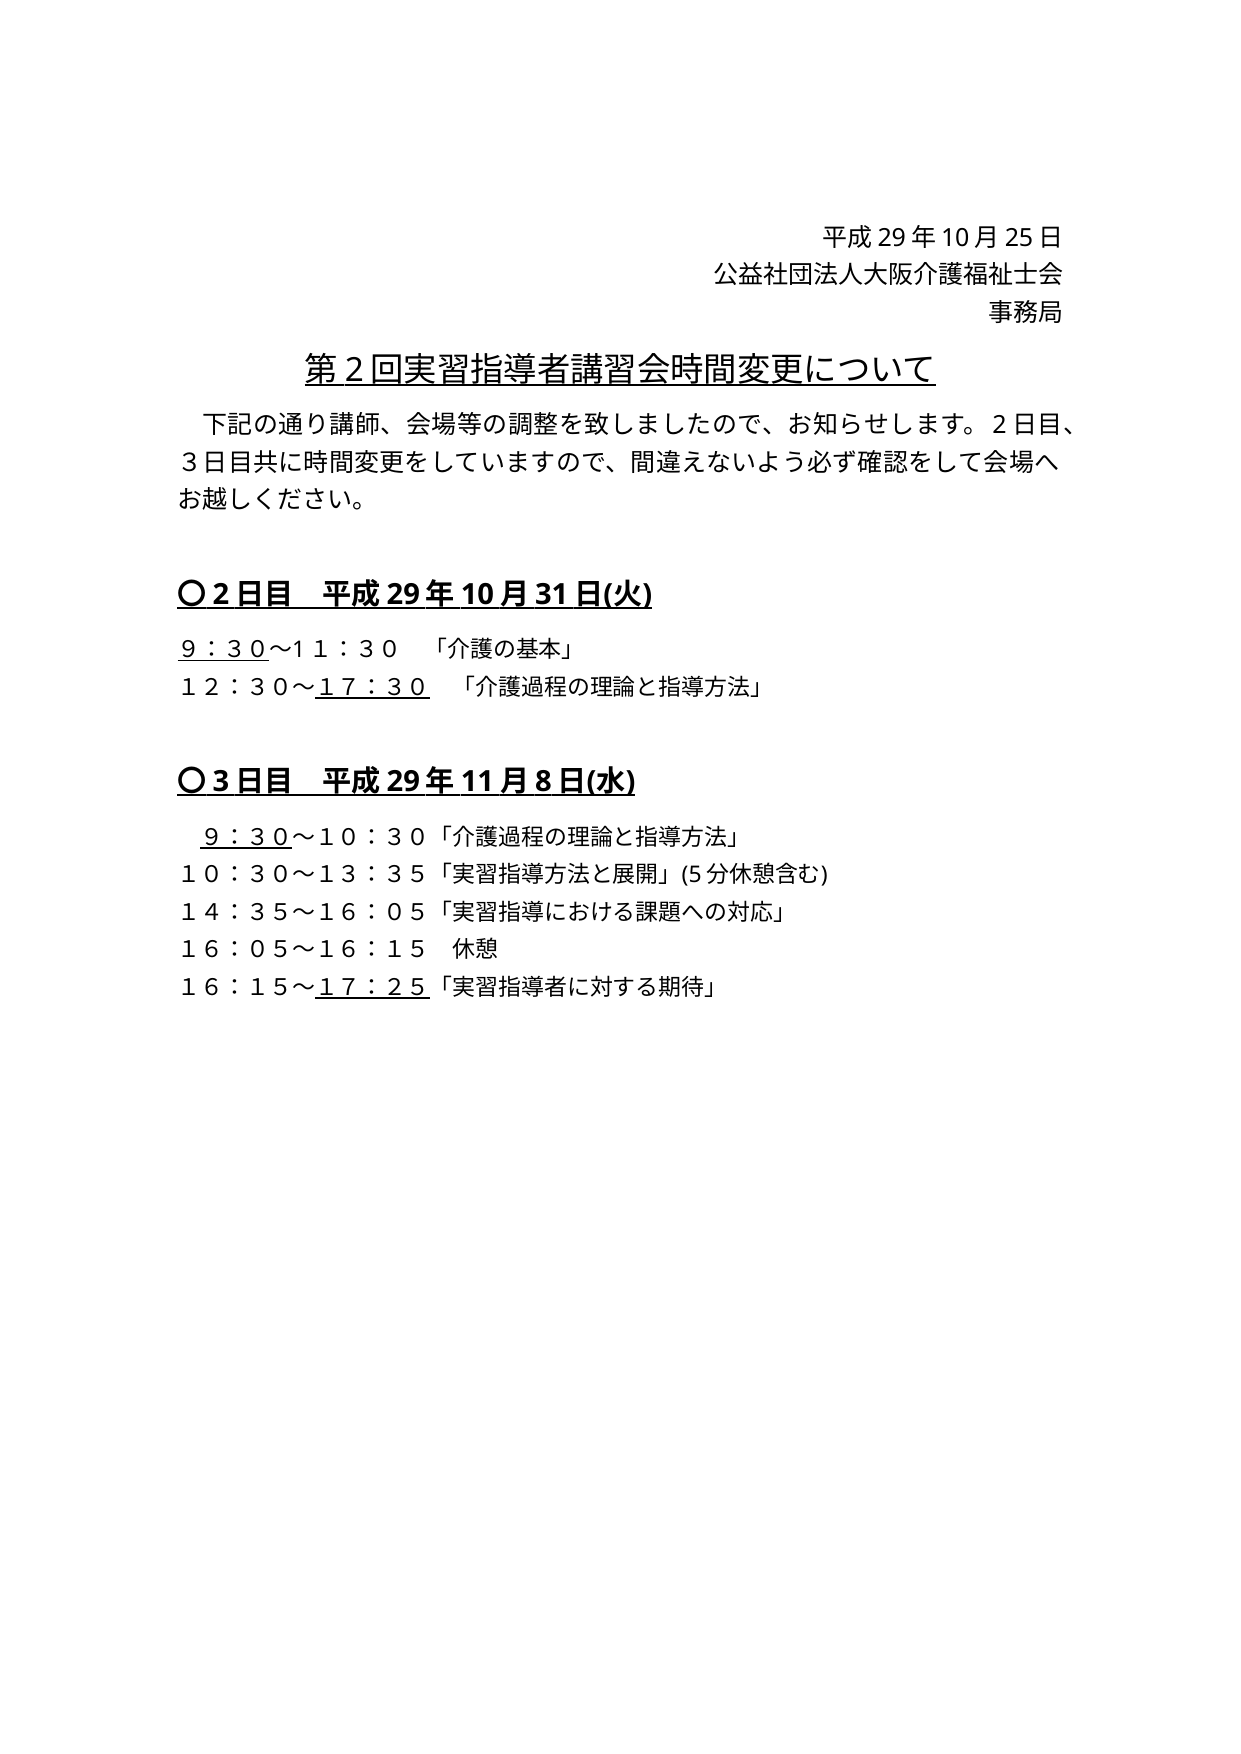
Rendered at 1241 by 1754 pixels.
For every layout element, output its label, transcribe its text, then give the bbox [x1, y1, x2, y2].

text 平成29年10月25日 [177, 217, 1063, 254]
text ９：３０～１０：３０「介護過程の理論と指導方法」 [177, 817, 1063, 854]
text １２：３０～１７：３０ 「介護過程の理論と指導方法」 [177, 667, 1063, 704]
text 第2回実習指導者講習会時間変更について [177, 329, 1063, 404]
text １４：３５～１６：０５「実習指導における課題への対応」 [177, 892, 1063, 929]
text 下記の通り講師、会場等の調整を致しましたので、お知らせします。2日目、３日目共に時間変更をしていますので、間違えないよう必ず確認をして会場へお越しください。 [177, 404, 1063, 517]
text 公益社団法人大阪介護福祉士会 [177, 254, 1063, 292]
text 〇2日目 平成29年10月31日(火) [177, 554, 1063, 629]
text １６：０５～１６：１５ 休憩 [177, 929, 1063, 967]
text 事務局 [177, 292, 1063, 329]
text ９：３０～1１：３０ 「介護の基本」 [177, 629, 1063, 667]
text 〇3日目 平成29年11月8日(水) [177, 742, 1063, 817]
text １６：１５～１７：２５「実習指導者に対する期待」 [177, 967, 1063, 1004]
text １０：３０～１３：３５「実習指導方法と展開」(5分休憩含む) [177, 854, 1063, 892]
